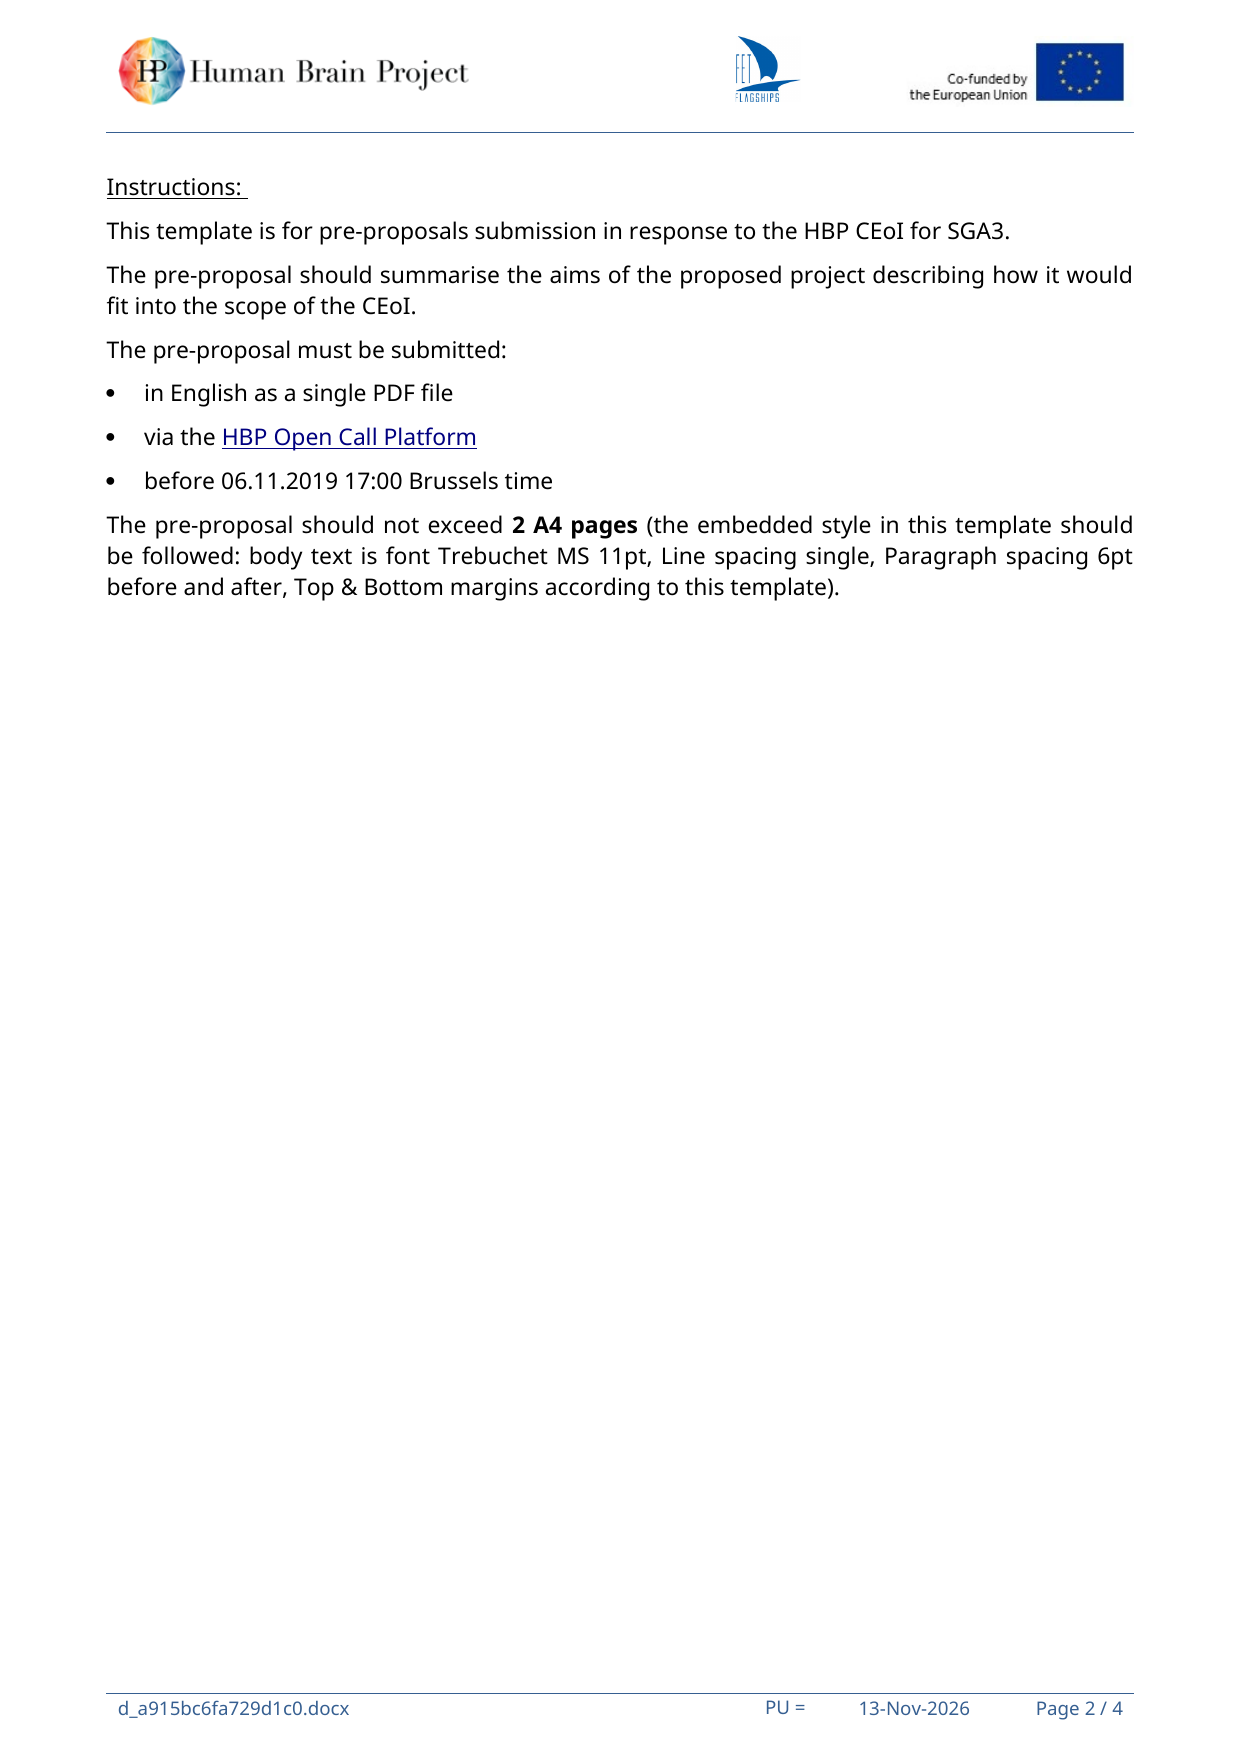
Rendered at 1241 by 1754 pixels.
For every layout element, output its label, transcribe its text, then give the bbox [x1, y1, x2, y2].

list before 06.11.2019 17:00 Brussels time [106, 465, 1134, 496]
list in English as a single PDF file [106, 377, 1134, 408]
picture [735, 36, 801, 102]
text The pre-proposal should summarise the aims of the proposed project describing how it would fit into the scope of the CEoI. [106, 258, 1134, 321]
text The pre-proposal must be submitted: [106, 333, 1134, 365]
picture [897, 36, 1134, 107]
text The pre-proposal should not exceed 2 A4 pages (the embedded style in this template should be followed: body text is font Trebuchet MS 11pt, Line spacing single, Paragraph spacing 6pt before and after, Top & Bottom margins according to this template). [106, 508, 1134, 602]
text Instructions: [106, 171, 1134, 202]
list via the HBP Open Call Platform [106, 421, 1134, 452]
picture [117, 36, 472, 107]
text This template is for pre-proposals submission in response to the HBP CEoI for SGA3. [106, 215, 1134, 246]
